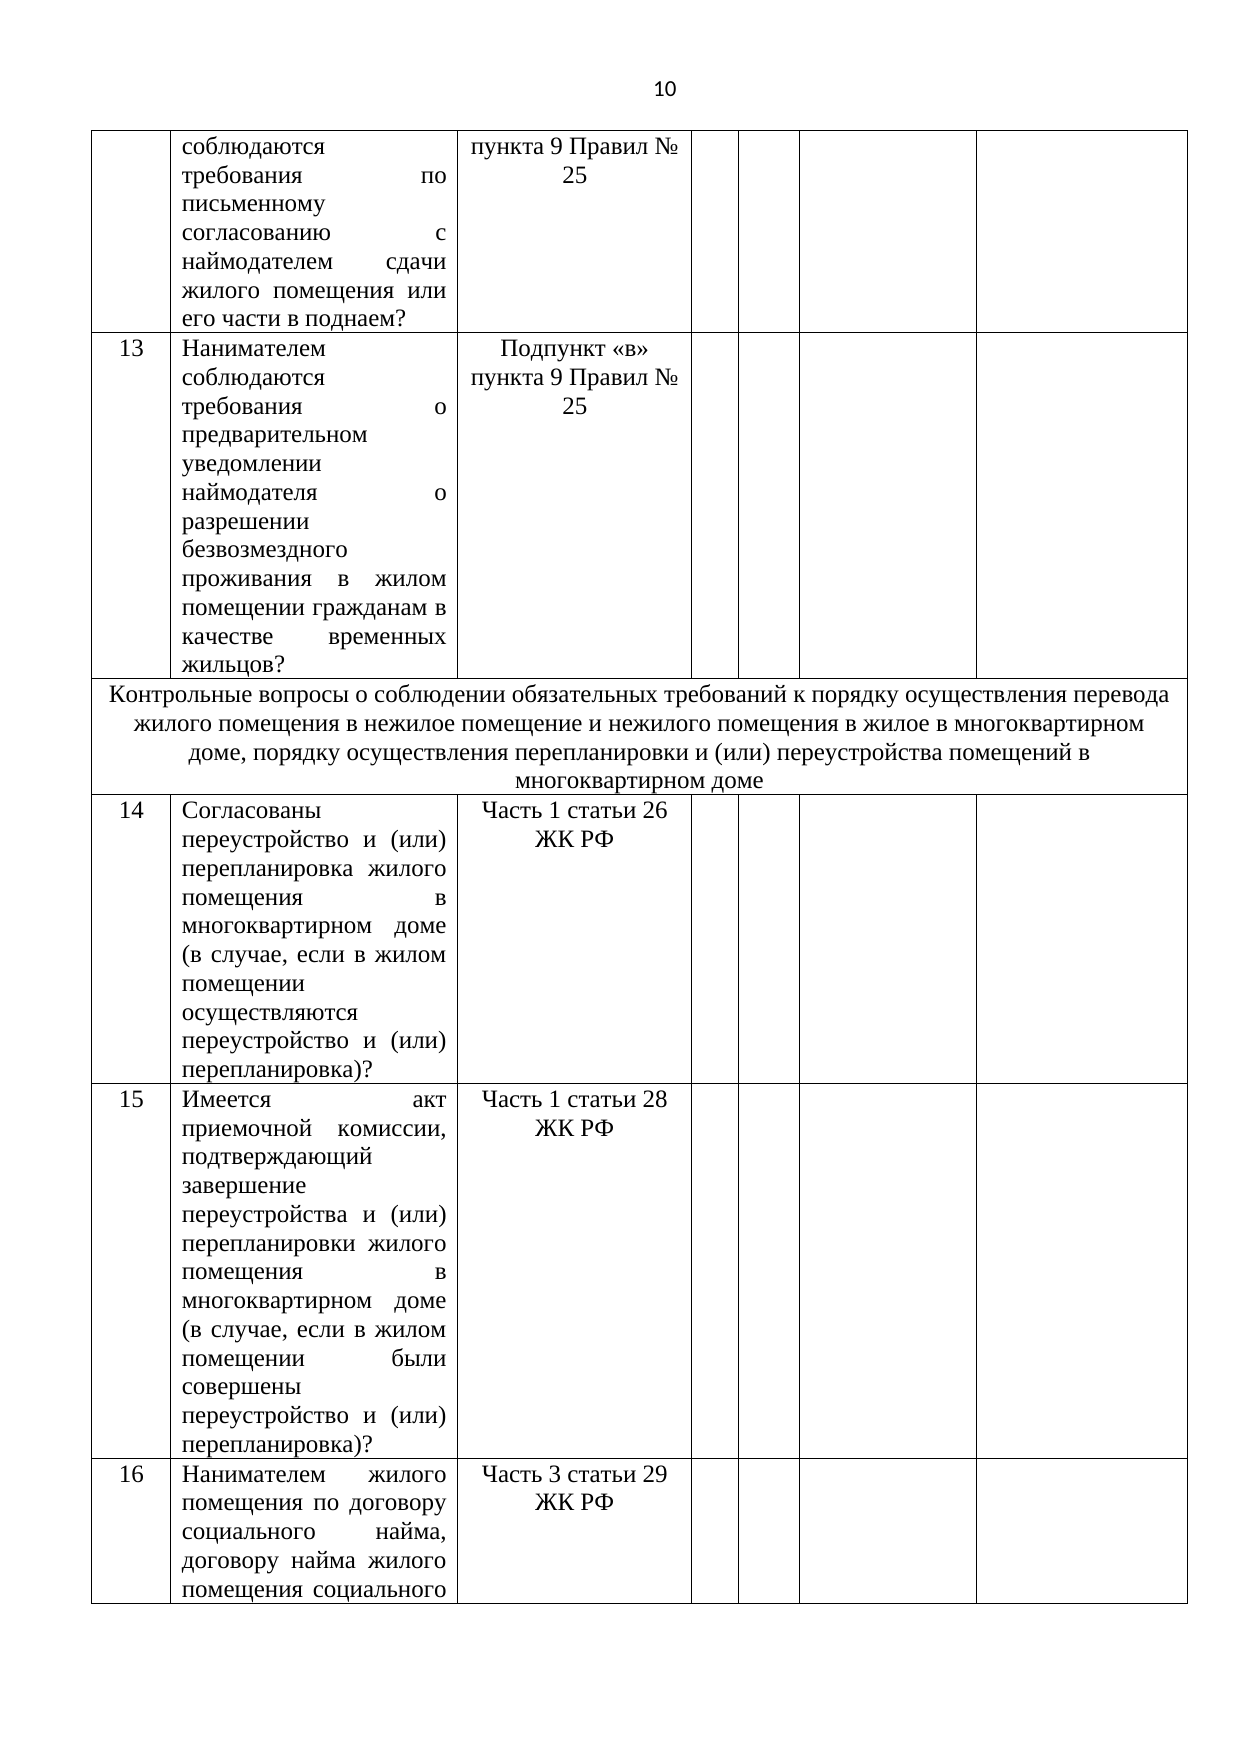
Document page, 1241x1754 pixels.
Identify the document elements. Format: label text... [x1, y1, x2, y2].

table_cell [977, 333, 1187, 678]
table_cell Подпункт «в» пункта 9 Правил № 25 [458, 333, 691, 678]
table_cell [739, 1459, 799, 1602]
table_cell [977, 1459, 1187, 1602]
table_cell [739, 333, 799, 678]
table_cell [692, 795, 738, 1083]
table_cell [800, 1084, 976, 1458]
table_cell [977, 131, 1187, 332]
table_cell Контрольные вопросы о соблюдении обязательных требований к порядку осуществления перевода жилого помещения в нежилое помещение и нежилого помещения в жилое в многоквартирном доме, порядку осуществления перепланировки и (или) переустройства помещений в многоквартирном доме [92, 679, 1187, 794]
table_cell [692, 333, 738, 678]
table_cell Согласованы переустройство и (или) перепланировка жилого помещения в многоквартирном доме (в случае, если в жилом помещении осуществляются переустройство и (или) перепланировка)? [171, 795, 457, 1083]
table_cell 13 [92, 333, 170, 678]
table_cell [739, 131, 799, 332]
table_cell [977, 1084, 1187, 1458]
table_cell [800, 1459, 976, 1602]
table_cell Имеется акт приемочной комиссии, подтверждающий завершение переустройства и (или) перепланировки жилого помещения в многоквартирном доме (в случае, если в жилом помещении были совершены переустройство и (или) перепланировка)? [171, 1084, 457, 1458]
table_cell 15 [92, 1084, 170, 1458]
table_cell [458, 1459, 691, 1602]
table_cell [977, 795, 1187, 1083]
table_cell [692, 1459, 738, 1602]
table_cell Часть 1 статьи 26 ЖК РФ [458, 795, 691, 1083]
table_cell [171, 1459, 457, 1602]
table_cell [800, 131, 976, 332]
table_cell 16 [92, 1459, 170, 1602]
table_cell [458, 131, 691, 332]
table_cell 14 [92, 795, 170, 1083]
table_cell Нанимателем соблюдаются требования о предварительном уведомлении наймодателя о разрешении безвозмездного проживания в жилом помещении гражданам в качестве временных жильцов? [171, 333, 457, 678]
table_cell [739, 795, 799, 1083]
table_cell [692, 131, 738, 332]
table_cell [739, 1084, 799, 1458]
table_cell 12 [92, 131, 170, 332]
table_cell Часть 1 статьи 28 ЖК РФ [458, 1084, 691, 1458]
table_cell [171, 131, 457, 332]
table_cell [800, 795, 976, 1083]
table_cell [692, 1084, 738, 1458]
table_cell [800, 333, 976, 678]
